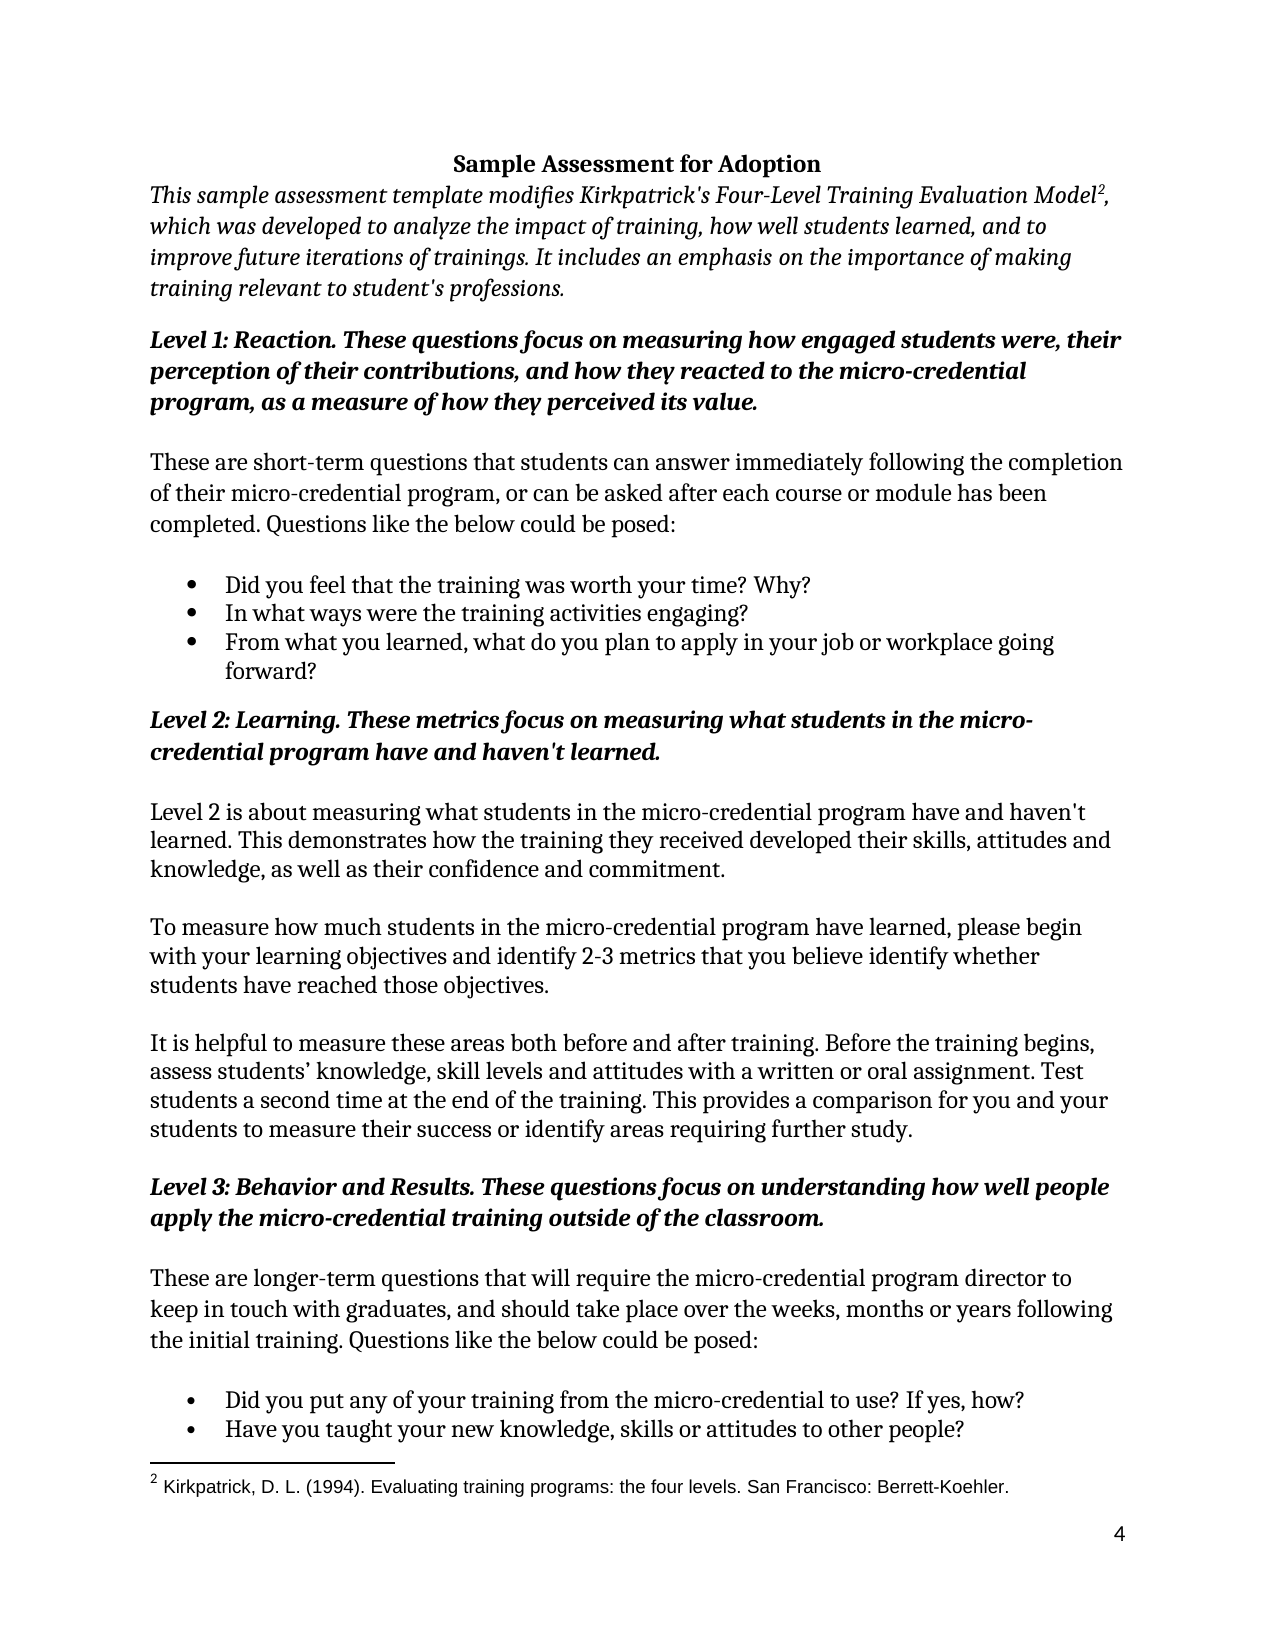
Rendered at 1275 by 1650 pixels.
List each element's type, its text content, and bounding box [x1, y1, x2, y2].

subtitle Level 2: Learning. These metrics focus on measuring what students in the micro-credential program have and haven't learned. [150, 706, 1125, 766]
text These are longer-term questions that will require the micro-credential program director to keep in touch with graduates, and should take place over the weeks, months or years following the initial training. Questions like the below could be posed: [150, 1264, 1125, 1355]
subtitle Level 1: Reaction. These questions focus on measuring how engaged students were, their perception of their contributions, and how they reacted to the micro-credential program, as a measure of how they perceived its value. [150, 326, 1125, 417]
text These are short-term questions that students can answer immediately following the completion of their micro-credential program, or can be asked after each course or module has been completed. Questions like the below could be posed: [150, 448, 1125, 539]
list Have you taught your new knowledge, skills or attitudes to other people? [187, 1415, 1125, 1444]
list In what ways were the training activities engaging? [187, 599, 1125, 628]
subtitle Sample Assessment for Adoption [150, 150, 1125, 179]
list Did you feel that the training was worth your time? Why? [187, 571, 1125, 599]
text This sample assessment template modifies Kirkpatrick's Four-Level Training Evaluation Model, which was developed to analyze the impact of training, how well students learned, and to improve future iterations of trainings. It includes an emphasis on the importance of making training relevant to student's professions. [150, 181, 1125, 303]
text To measure how much students in the micro-credential program have learned, please begin with your learning objectives and identify 2-3 metrics that you believe identify whether students have reached those objectives. [150, 913, 1125, 999]
list From what you learned, what do you plan to apply in your job or workplace going forward? [187, 628, 1125, 686]
text It is helpful to measure these areas both before and after training. Before the training begins, assess students’ knowledge, skill levels and attitudes with a written or oral assignment. Test students a second time at the end of the training. This provides a comparison for you and your students to measure their success or identify areas requiring further study. [150, 1028, 1125, 1143]
text Level 2 is about measuring what students in the micro-credential program have and haven't learned. This demonstrates how the training they received developed their skills, attitudes and knowledge, as well as their confidence and commitment. [150, 798, 1125, 884]
subtitle Level 3: Behavior and Results. These questions focus on understanding how well people apply the micro-credential training outside of the classroom. [150, 1173, 1125, 1232]
list Did you put any of your training from the micro-credential to use? If yes, how? [187, 1386, 1125, 1415]
